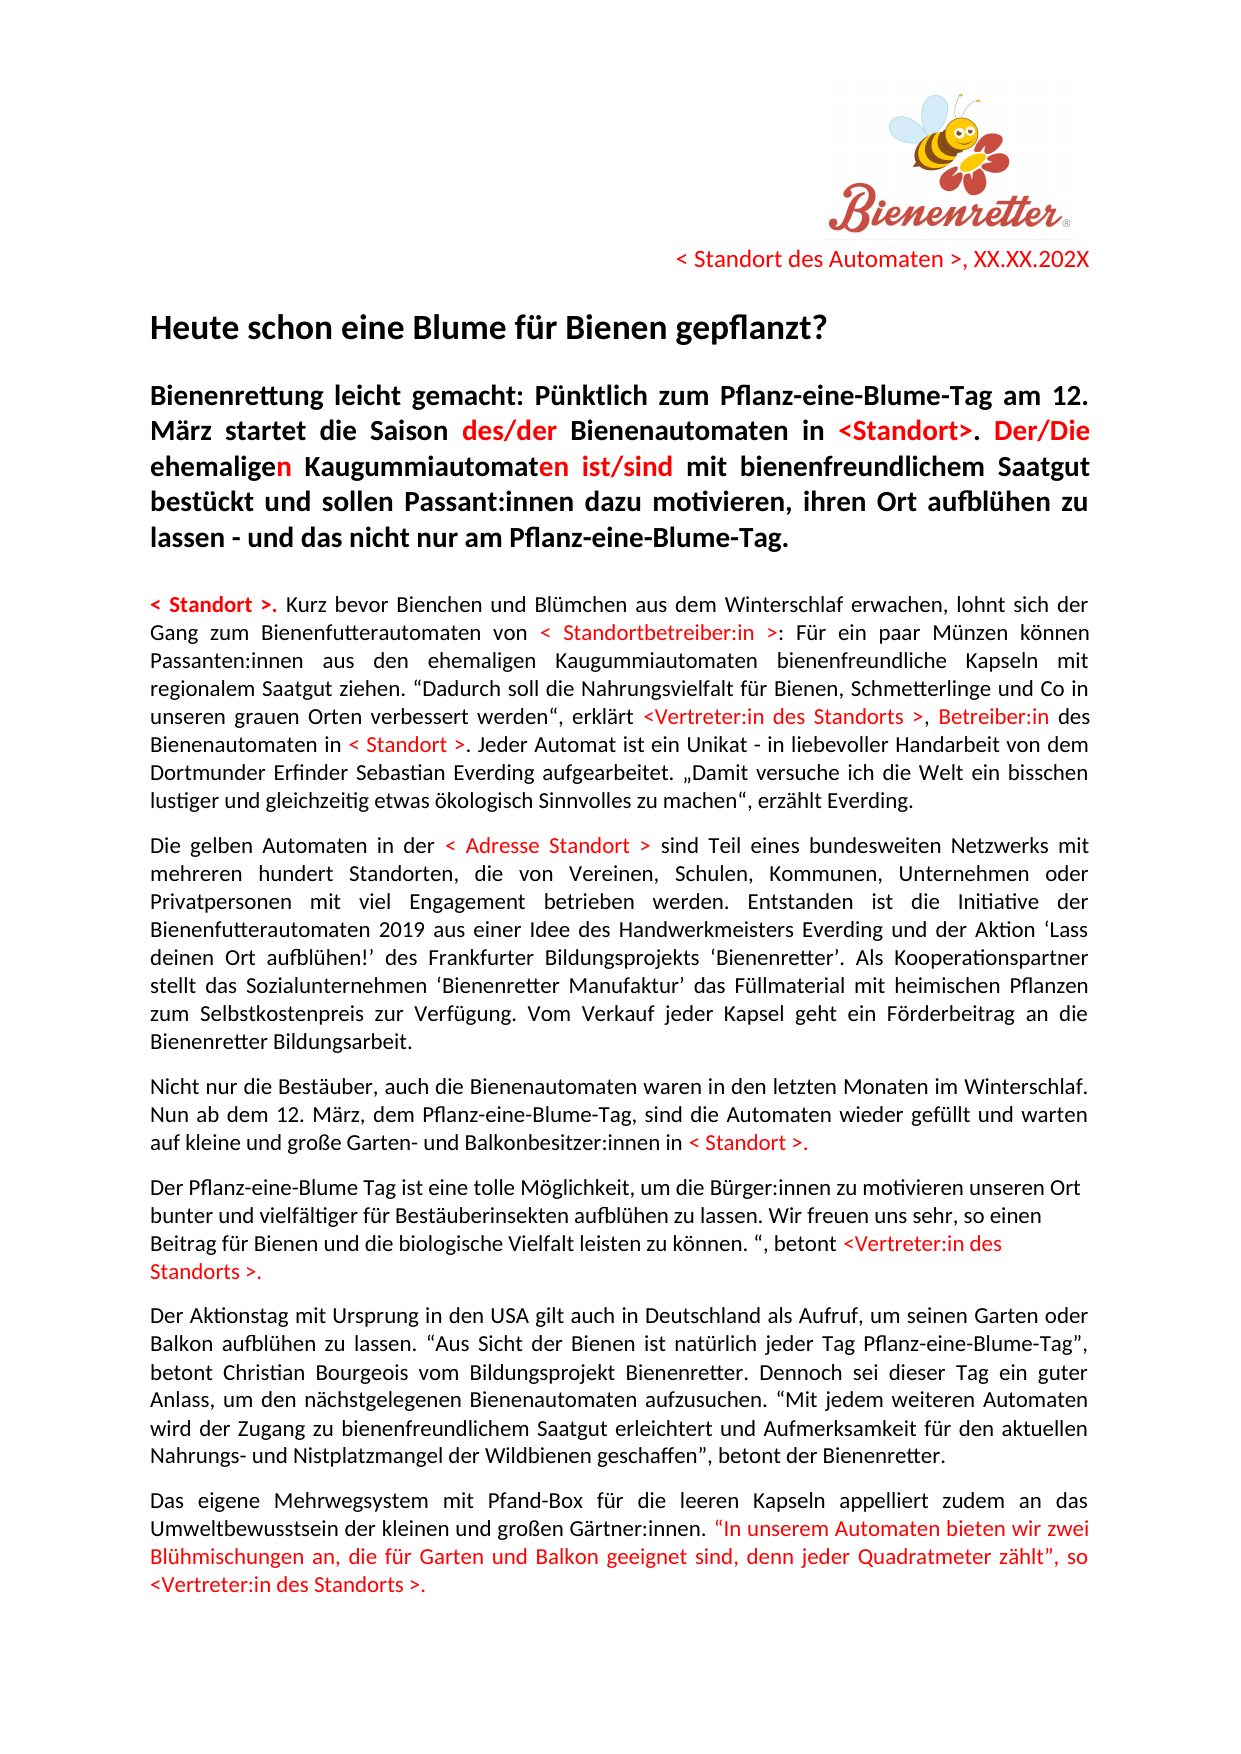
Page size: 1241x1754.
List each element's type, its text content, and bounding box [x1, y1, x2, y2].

picture [825, 75, 1074, 240]
text Heute schon eine Blume für Bienen gepflanzt? [150, 305, 1090, 348]
text Der Aktionstag mit Ursprung in den USA gilt auch in Deutschland als Aufruf, um seinen Garten oder Balkon aufblühen zu lassen. “Aus Sicht der Bienen ist natürlich jeder Tag Pflanz-eine-Blume-Tag”, betont Christian Bourgeois vom Bildungsprojekt Bienenretter. Dennoch sei dieser Tag ein guter Anlass, um den nächstgelegenen Bienenautomaten aufzusuchen. “Mit jedem weiteren Automaten wird der Zugang zu bienenfreundlichem Saatgut erleichtert und Aufmerksamkeit für den aktuellen Nahrungs- und Nistplatzmangel der Wildbienen geschaffen”, betont der Bienenretter. [150, 1302, 1090, 1470]
text Der Pflanz-eine-Blume Tag ist eine tolle Möglichkeit, um die Bürger:innen zu motivieren unseren Ort bunter und vielfältiger für Bestäuberinsekten aufblühen zu lassen. Wir freuen uns sehr, so einen Beitrag für Bienen und die biologische Vielfalt leisten zu können. “, betont <Vertreter:in des Standorts >. [150, 1173, 1090, 1285]
text Das eigene Mehrwegsystem mit Pfand-Box für die leeren Kapseln appelliert zudem an das Umweltbewusstsein der kleinen und großen Gärtner:innen. “In unserem Automaten bieten wir zwei Blühmischungen an, die für Garten und Balkon geeignet sind, denn jeder Quadratmeter zählt”, so <Vertreter:in des Standorts >. [150, 1486, 1090, 1598]
text < Standort >. Kurz bevor Bienchen und Blümchen aus dem Winterschlaf erwachen, lohnt sich der Gang zum Bienenfutterautomaten von < Standortbetreiber:in >: Für ein paar Münzen können Passanten:innen aus den ehemaligen Kaugummiautomaten bienenfreundliche Kapseln mit regionalem Saatgut ziehen. “Dadurch soll die Nahrungsvielfalt für Bienen, Schmetterlinge und Co in unseren grauen Orten verbessert werden“, erklärt <Vertreter:in des Standorts >, Betreiber:in des Bienenautomaten in < Standort >. Jeder Automat ist ein Unikat - in liebevoller Handarbeit von dem Dortmunder Erfinder Sebastian Everding aufgearbeitet. „Damit versuche ich die Welt ein bisschen lustiger und gleichzeitig etwas ökologisch Sinnvolles zu machen“, erzählt Everding. [150, 590, 1090, 814]
text Bienenrettung leicht gemacht: Pünktlich zum Pflanz-eine-Blume-Tag am 12. März startet die Saison des/der Bienenautomaten in <Standort>. Der/Die ehemaligen Kaugummiautomaten ist/sind mit bienenfreundlichem Saatgut bestückt und sollen Passant:innen dazu motivieren, ihren Ort aufblühen zu lassen - und das nicht nur am Pflanz-eine-Blume-Tag. [150, 377, 1090, 555]
text Nicht nur die Bestäuber, auch die Bienenautomaten waren in den letzten Monaten im Winterschlaf. Nun ab dem 12. März, dem Pflanz-eine-Blume-Tag, sind die Automaten wieder gefüllt und warten auf kleine und große Garten- und Balkonbesitzer:innen in < Standort >. [150, 1072, 1090, 1156]
text < Standort des Automaten >, XX.XX.202X [150, 244, 1090, 274]
text Die gelben Automaten in der < Adresse Standort > sind Teil eines bundesweiten Netzwerks mit mehreren hundert Standorten, die von Vereinen, Schulen, Kommunen, Unternehmen oder Privatpersonen mit viel Engagement betrieben werden. Entstanden ist die Initiative der Bienenfutterautomaten 2019 aus einer Idee des Handwerkmeisters Everding und der Aktion ‘Lass deinen Ort aufblühen!’ des Frankfurter Bildungsprojekts ‘Bienenretter’. Als Kooperationspartner stellt das Sozialunternehmen ‘Bienenretter Manufaktur’ das Füllmaterial mit heimischen Pflanzen zum Selbstkostenpreis zur Verfügung. Vom Verkauf jeder Kapsel geht ein Förderbeitrag an die Bienenretter Bildungsarbeit. [150, 831, 1090, 1055]
